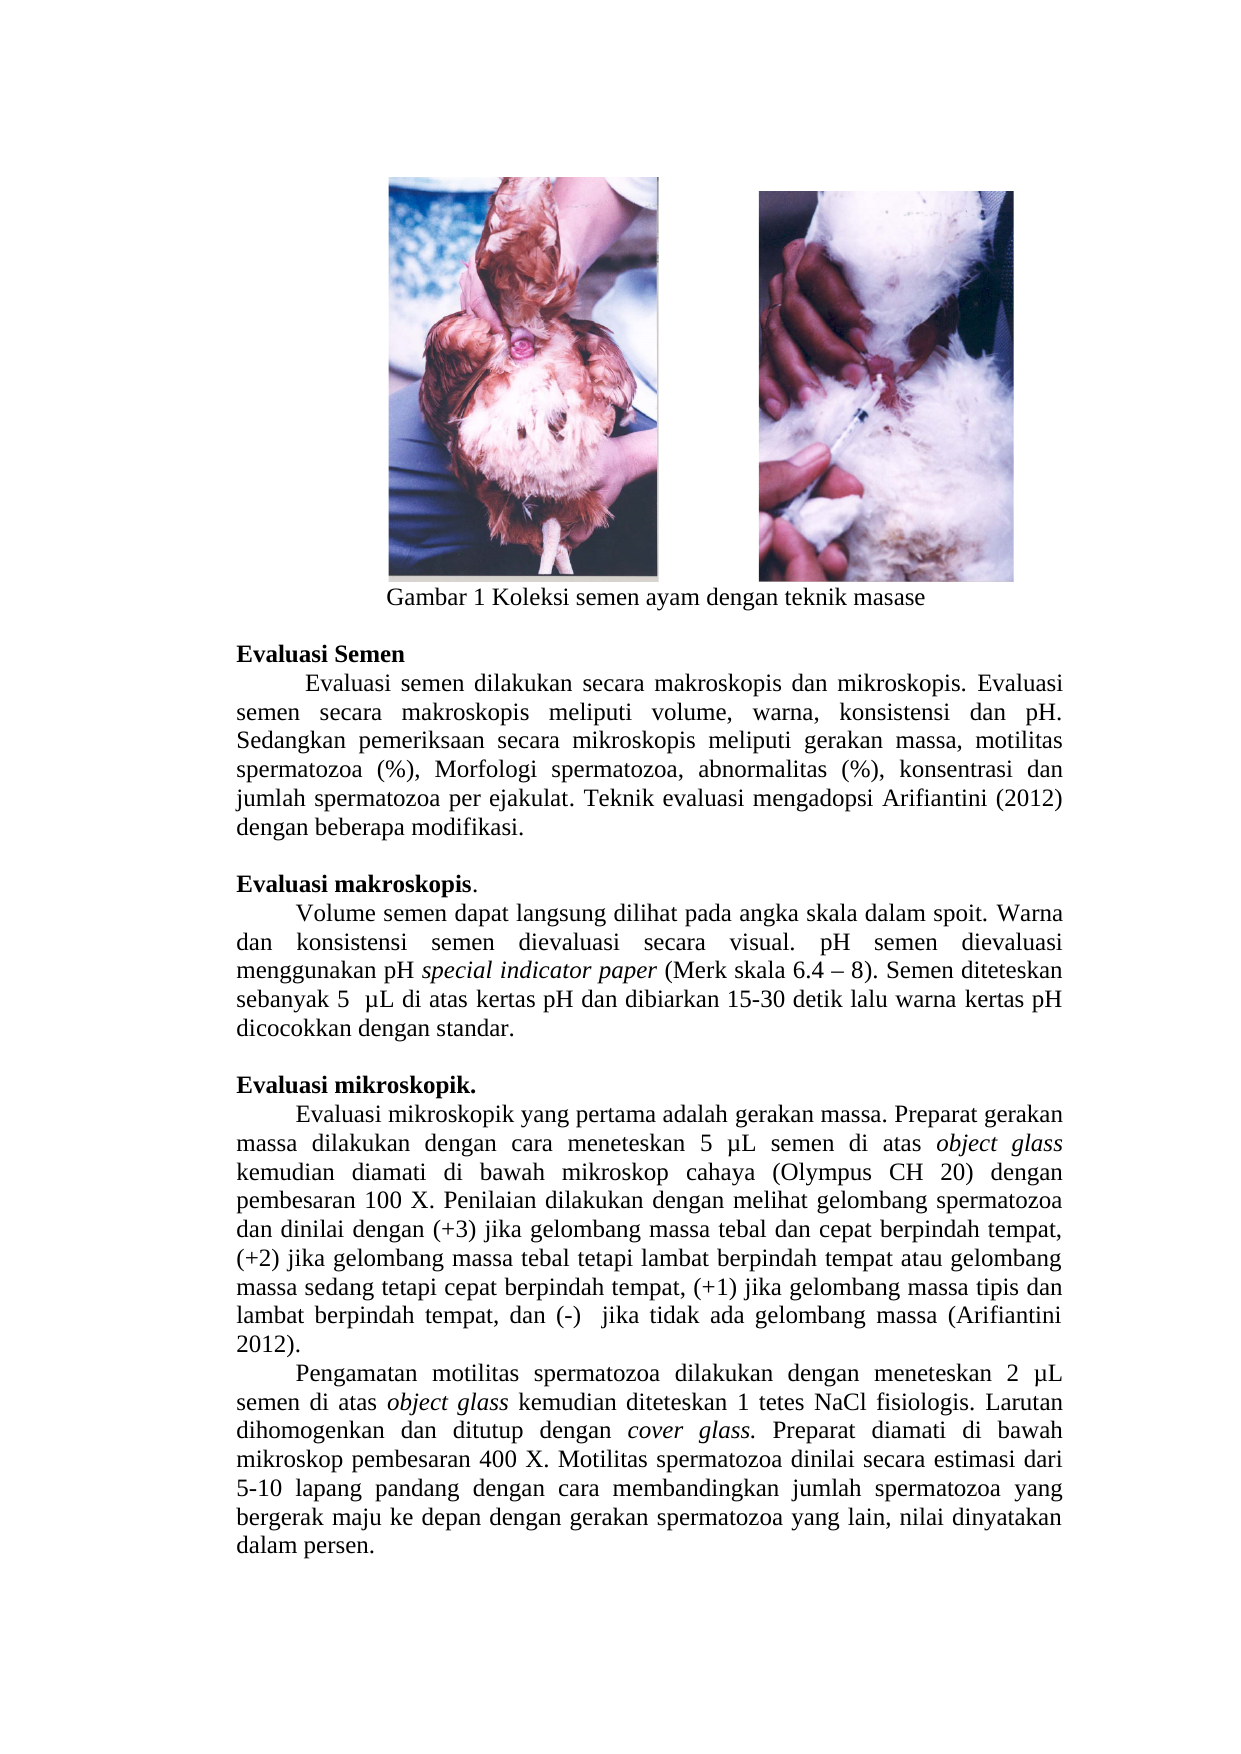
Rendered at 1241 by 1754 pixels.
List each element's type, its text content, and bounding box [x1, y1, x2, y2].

text Evaluasi semen dilakukan secara makroskopis dan mikroskopis. Evaluasi semen secara makroskopis meliputi volume, warna, konsistensi dan pH. Sedangkan pemeriksaan secara mikroskopis meliputi gerakan massa, motilitas spermatozoa (%), Morfologi spermatozoa, abnormalitas (%), konsentrasi dan jumlah spermatozoa per ejakulat. Teknik evaluasi mengadopsi Arifiantini (2012) dengan beberapa modifikasi. [236, 668, 1063, 841]
picture [758, 191, 1014, 582]
text Gambar 1 Koleksi semen ayam dengan teknik masase [236, 582, 1063, 611]
text Evaluasi mikroskopik yang pertama adalah gerakan massa. Preparat gerakan massa dilakukan dengan cara meneteskan 5 µL semen di atas object glass kemudian diamati di bawah mikroskop cahaya (Olympus CH 20) dengan pembesaran 100 X. Penilaian dilakukan dengan melihat gelombang spermatozoa dan dinilai dengan (+3) jika gelombang massa tebal dan cepat berpindah tempat, (+2) jika gelombang massa tebal tetapi lambat berpindah tempat atau gelombang massa sedang tetapi cepat berpindah tempat, (+1) jika gelombang massa tipis dan lambat berpindah tempat, dan (-) jika tidak ada gelombang massa (Arifiantini 2012). [236, 1099, 1063, 1358]
text Pengamatan motilitas spermatozoa dilakukan dengan meneteskan 2 µL semen di atas object glass kemudian diteteskan 1 tetes NaCl fisiologis. Larutan dihomogenkan dan ditutup dengan cover glass. Preparat diamati di bawah mikroskop pembesaran 400 X. Motilitas spermatozoa dinilai secara estimasi dari 5-10 lapang pandang dengan cara membandingkan jumlah spermatozoa yang bergerak maju ke depan dengan gerakan spermatozoa yang lain, nilai dinyatakan dalam persen. [236, 1358, 1063, 1559]
text Evaluasi mikroskopik. [236, 1071, 1063, 1099]
text Evaluasi makroskopis. [236, 869, 1063, 898]
picture [388, 177, 659, 582]
text Evaluasi Semen [236, 639, 1063, 668]
text Volume semen dapat langsung dilihat pada angka skala dalam spoit. Warna dan konsistensi semen dievaluasi secara visual. pH semen dievaluasi menggunakan pH special indicator paper (Merk skala 6.4 – 8). Semen diteteskan sebanyak 5 µL di atas kertas pH dan dibiarkan 15-30 detik lalu warna kertas pH dicocokkan dengan standar. [236, 898, 1063, 1042]
